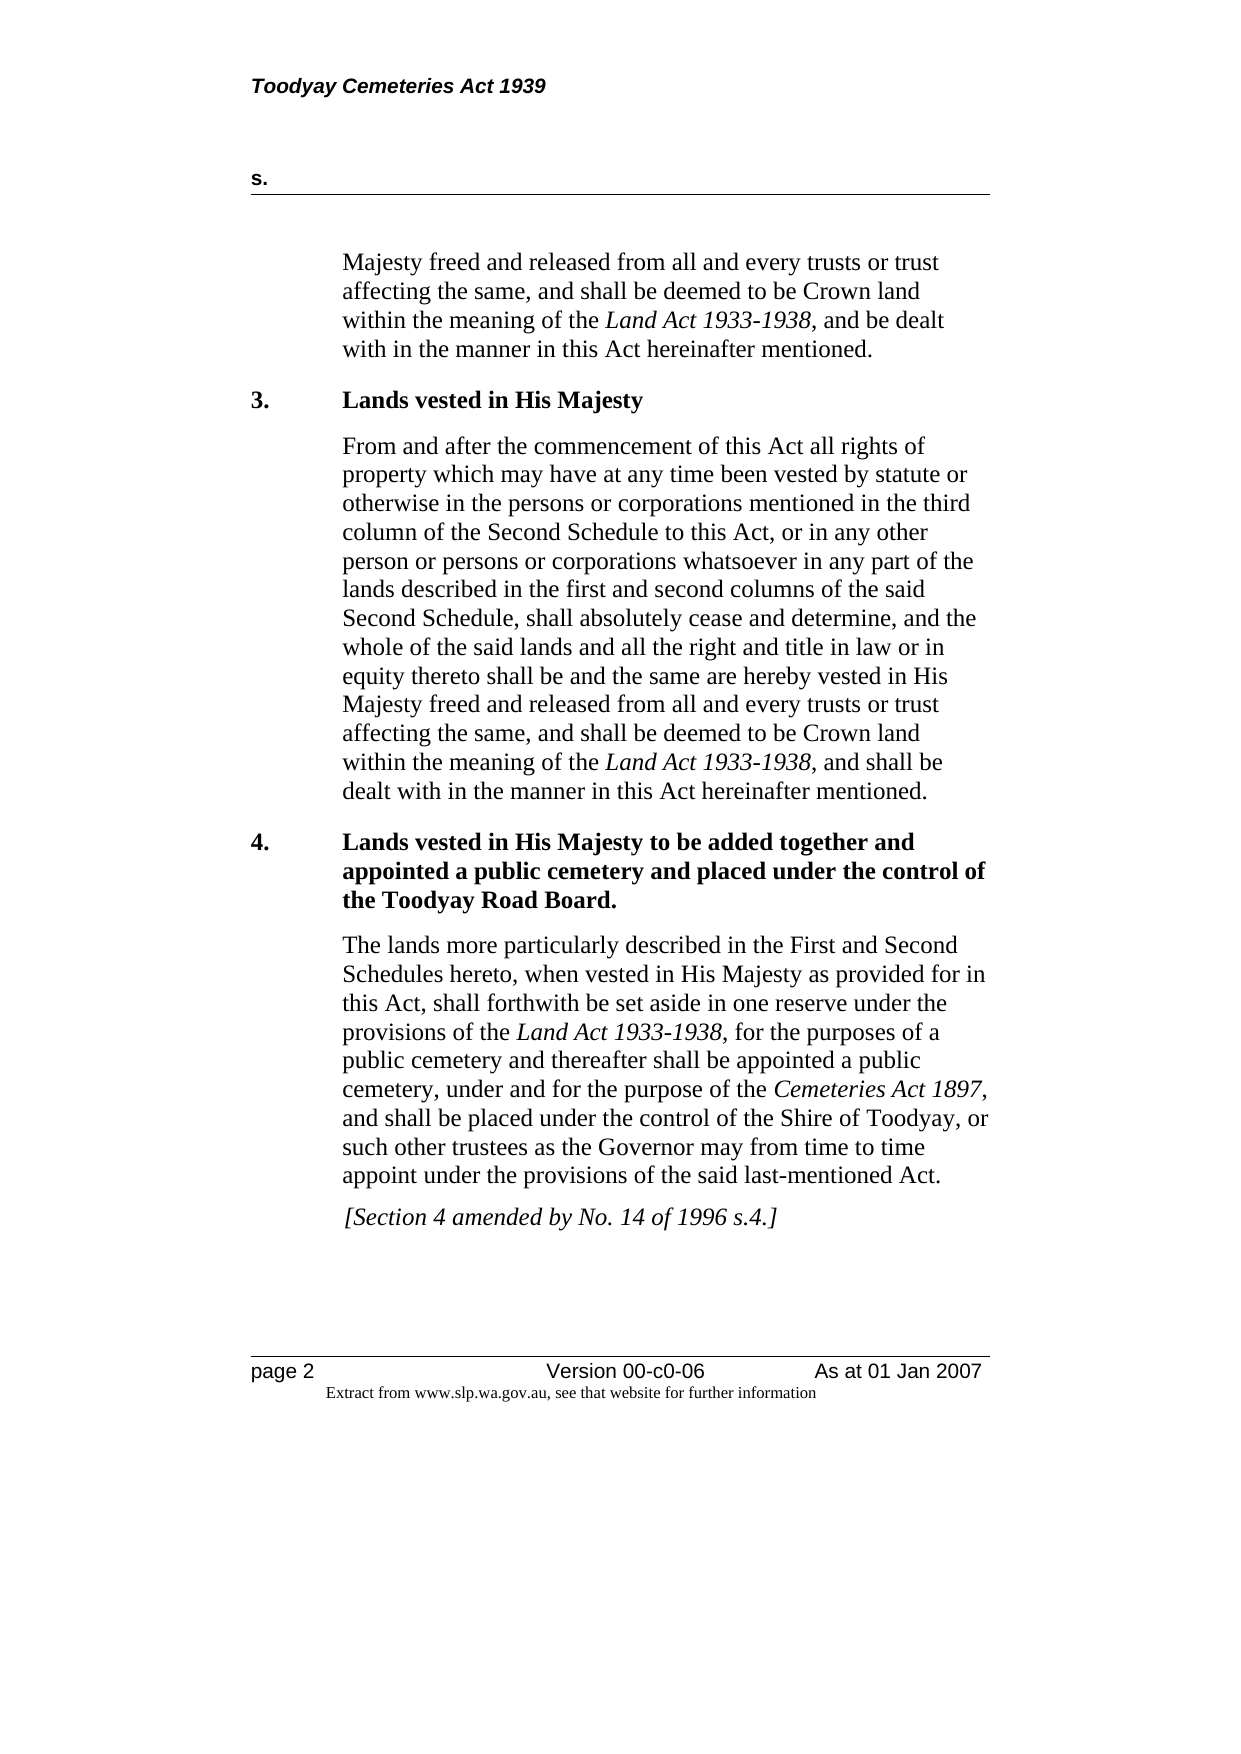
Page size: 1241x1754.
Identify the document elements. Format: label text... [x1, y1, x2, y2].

text The lands more particularly described in the First and Second Schedules hereto, when vested in His Majesty as provided for in this Act, shall forthwith be set aside in one reserve under the provisions of the Land Act 1933-1938, for the purposes of a public cemetery and thereafter shall be appointed a public cemetery, under and for the purpose of the Cemeteries Act 1897, and shall be placed under the control of the Shire of Toodyay, or such other trustees as the Governor may from time to time appoint under the provisions of the said last-mentioned Act. [251, 930, 990, 1189]
subtitle 3. Lands vested in His Majesty [251, 385, 990, 414]
text From and after the commencement of this Act all rights of property which may have at any time been vested by statute or otherwise in the persons or corporations mentioned in the third column of the Second Schedule to this Act, or in any other person or persons or corporations whatsoever in any part of the lands described in the first and second columns of the said Second Schedule, shall absolutely cease and determine, and the whole of the said lands and all the right and title in law or in equity thereto shall be and the same are hereby vested in His Majesty freed and released from all and every trusts or trust affecting the same, and shall be deemed to be Crown land within the meaning of the Land Act 1933-1938, and shall be dealt with in the manner in this Act hereinafter mentioned. [251, 431, 990, 804]
text [Section 4 amended by No. 14 of 1996 s.4.] [251, 1202, 990, 1230]
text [251, 247, 990, 362]
subtitle 4. Lands vested in His Majesty to be added together and appointed a public cemetery and placed under the control of the Toodyay Road Board. [251, 827, 990, 914]
